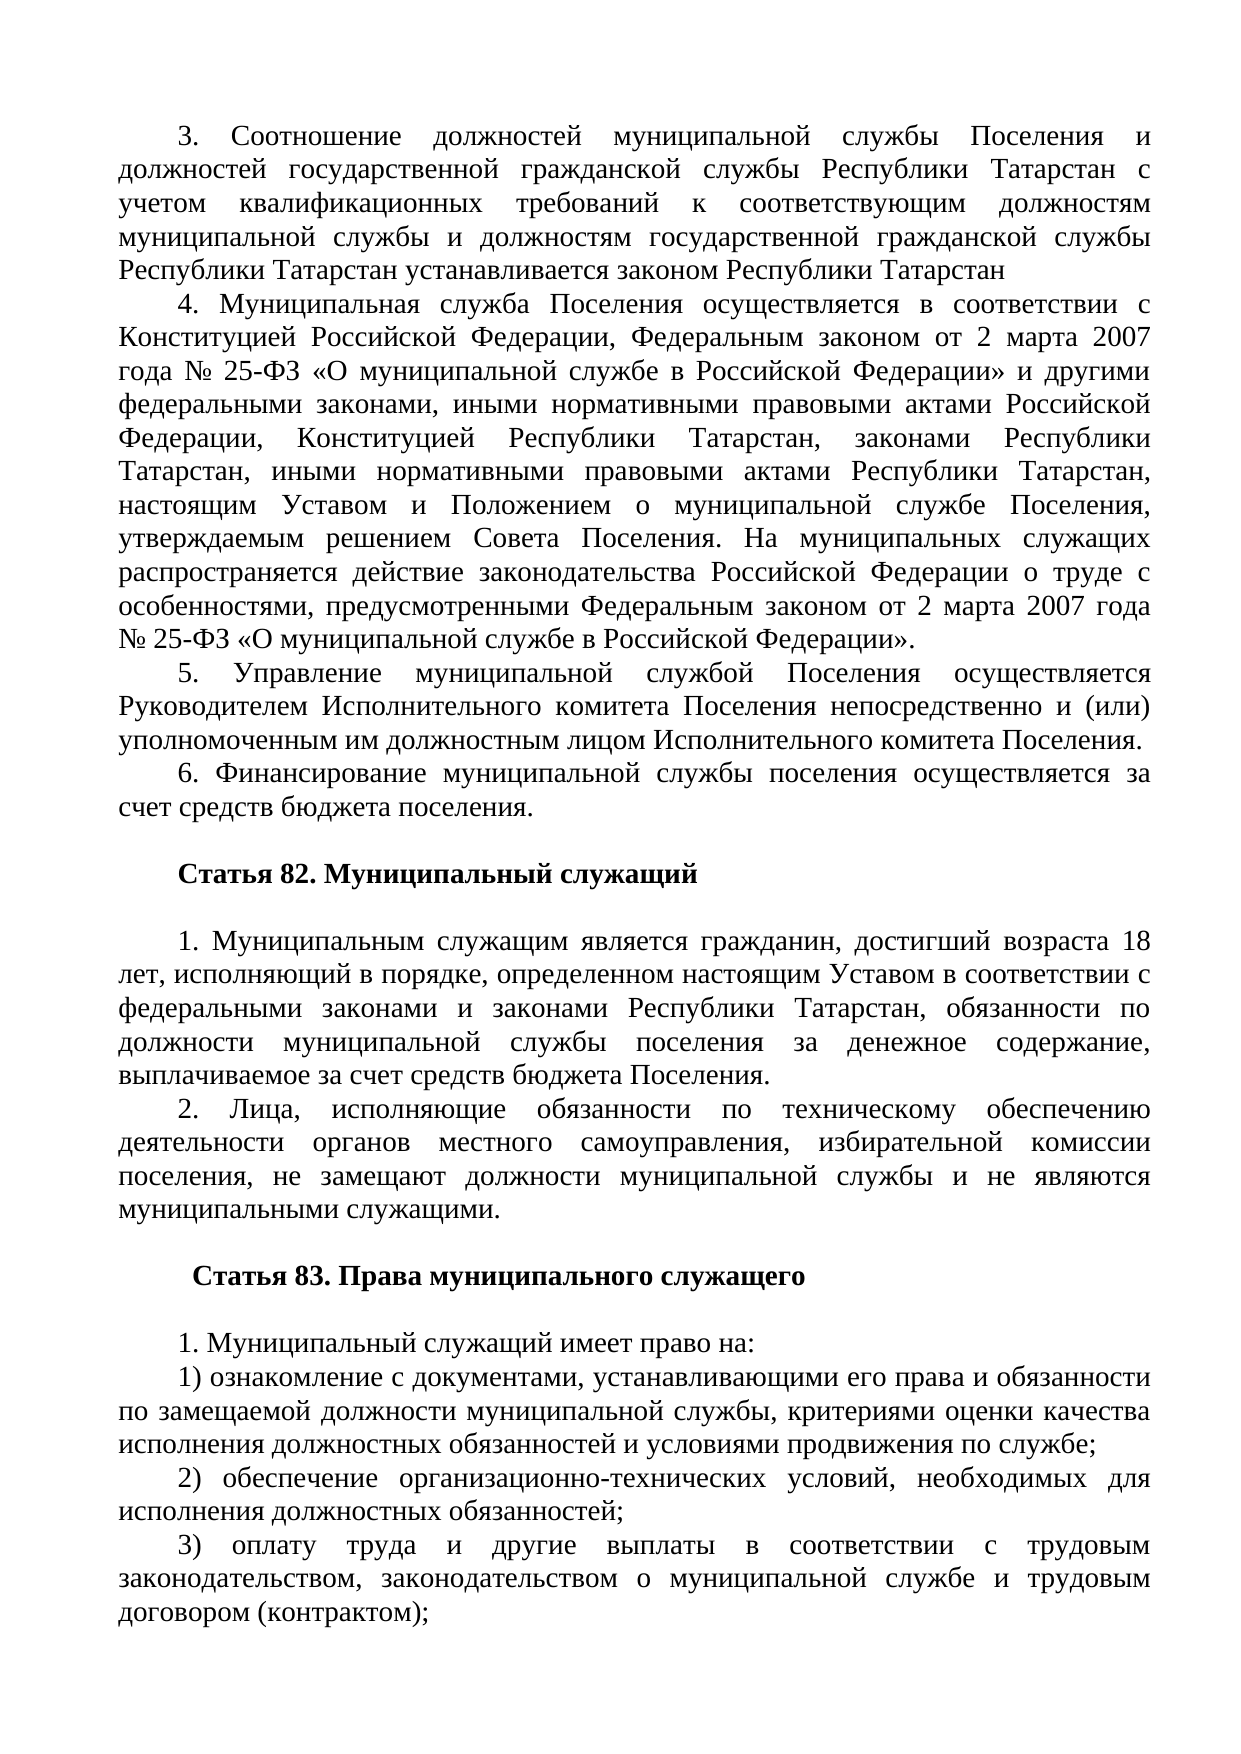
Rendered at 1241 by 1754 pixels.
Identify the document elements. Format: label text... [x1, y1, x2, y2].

text 1) ознакомление с документами, устанавливающими его права и обязанности по замещаемой должности муниципальной службы, критериями оценки качества исполнения должностных обязанностей и условиями продвижения по службе; [118, 1359, 1152, 1460]
text 1. Муниципальным служащим является гражданин, достигший возраста 18 лет, исполняющий в порядке, определенном настоящим Уставом в соответствии с федеральными законами и законами Республики Татарстан, обязанности по должности муниципальной службы поселения за денежное содержание, выплачиваемое за счет средств бюджета Поселения. [118, 923, 1152, 1091]
text Статья 83. Права муниципального служащего [118, 1258, 1152, 1292]
text Статья 82. Муниципальный служащий [118, 856, 1152, 889]
text 2) обеспечение организационно-технических условий, необходимых для исполнения должностных обязанностей; [118, 1460, 1152, 1527]
text 4. Муниципальная служба Поселения осуществляется в соответствии с Конституцией Российской Федерации, Федеральным законом от 2 марта 2007 года № 25-ФЗ «О муниципальной службе в Российской Федерации» и другими федеральными законами, иными нормативными правовыми актами Российской Федерации, Конституцией Республики Татарстан, законами Республики Татарстан, иными нормативными правовыми актами Республики Татарстан, настоящим Уставом и Положением о муниципальной службе Поселения, утверждаемым решением Совета Поселения. На муниципальных служащих распространяется действие законодательства Российской Федерации о труде с особенностями, предусмотренными Федеральным законом от 2 марта 2007 года № 25-ФЗ «О муниципальной службе в Российской Федерации». [118, 286, 1152, 655]
text 3. Соотношение должностей муниципальной службы Поселения и должностей государственной гражданской службы Республики Татарстан с учетом квалификационных требований к соответствующим должностям муниципальной службы и должностям государственной гражданской службы Республики Татарстан устанавливается законом Республики Татарстан [118, 118, 1152, 286]
text 2. Лица, исполняющие обязанности по техническому обеспечению деятельности органов местного самоуправления, избирательной комиссии поселения, не замещают должности муниципальной службы и не являются муниципальными служащими. [118, 1091, 1152, 1225]
text 1. Муниципальный служащий имеет право на: [118, 1326, 1152, 1359]
text 5. Управление муниципальной службой Поселения осуществляется Руководителем Исполнительного комитета Поселения непосредственно и (или) уполномоченным им должностным лицом Исполнительного комитета Поселения. [118, 655, 1152, 755]
text 3) оплату труда и другие выплаты в соответствии с трудовым законодательством, законодательством о муниципальной службе и трудовым договором (контрактом); [118, 1527, 1152, 1627]
text 6. Финансирование муниципальной службы поселения осуществляется за счет средств бюджета поселения. [118, 755, 1152, 822]
